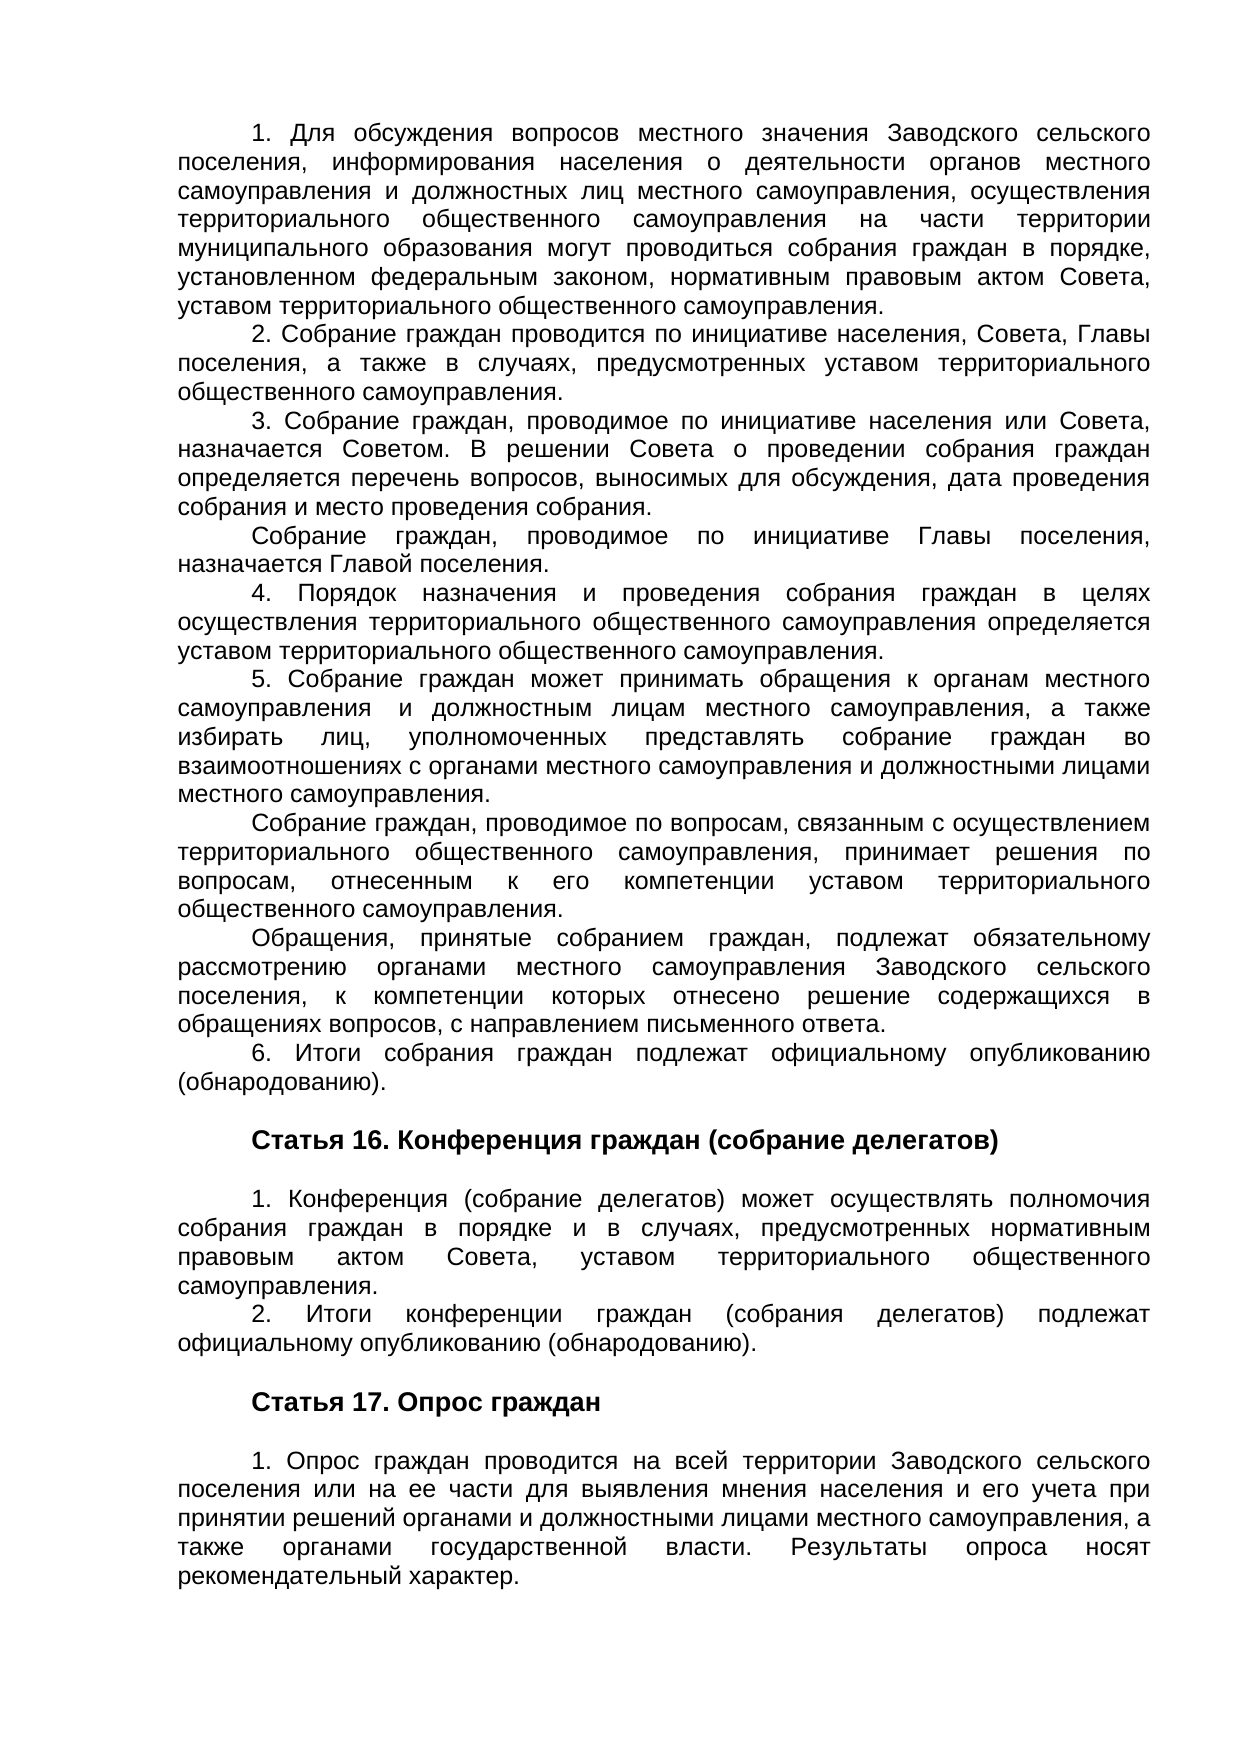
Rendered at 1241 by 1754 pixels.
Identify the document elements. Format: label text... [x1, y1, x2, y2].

text 5. Собрание граждан может принимать обращения к органам местного самоуправления и должностным лицам местного самоуправления, а также избирать лиц, уполномоченных представлять собрание граждан во взаимоотношениях с органами местного самоуправления и должностными лицами местного самоуправления. [177, 664, 1152, 808]
text 3. Собрание граждан, проводимое по инициативе населения или Совета, назначается Советом. В решении Совета о проведении собрания граждан определяется перечень вопросов, выносимых для обсуждения, дата проведения собрания и место проведения собрания. [177, 406, 1152, 521]
text 1. Для обсуждения вопросов местного значения Заводского сельского поселения, информирования населения о деятельности органов местного самоуправления и должностных лиц местного самоуправления, осуществления территориального общественного самоуправления на части территории муниципального образования могут проводиться собрания граждан в порядке, установленном федеральным законом, нормативным правовым актом Совета, уставом территориального общественного самоуправления. [177, 118, 1152, 319]
text 1. Конференция (собрание делегатов) может осуществлять полномочия собрания граждан в порядке и в случаях, предусмотренных нормативным правовым актом Совета, уставом территориального общественного самоуправления. [177, 1184, 1152, 1299]
text 6. Итоги собрания граждан подлежат официальному опубликованию (обнародованию). [177, 1038, 1152, 1096]
text 2. Собрание граждан проводится по инициативе населения, Совета, Главы поселения, а также в случаях, предусмотренных уставом территориального общественного самоуправления. [177, 319, 1152, 406]
text Обращения, принятые собранием граждан, подлежат обязательному рассмотрению органами местного самоуправления Заводского сельского поселения, к компетенции которых отнесено решение содержащихся в обращениях вопросов, с направлением письменного ответа. [177, 923, 1152, 1038]
text Статья 16. Конференция граждан (собрание делегатов) [177, 1124, 1152, 1156]
text Собрание граждан, проводимое по вопросам, связанным с осуществлением территориального общественного самоуправления, принимает решения по вопросам, отнесенным к его компетенции уставом территориального общественного самоуправления. [177, 808, 1152, 923]
text 1. Опрос граждан проводится на всей территории Заводского сельского поселения или на ее части для выявления мнения населения и его учета при принятии решений органами и должностными лицами местного самоуправления, а также органами государственной власти. Результаты опроса носят рекомендательный характер. [177, 1446, 1152, 1589]
text 4. Порядок назначения и проведения собрания граждан в целях осуществления территориального общественного самоуправления определяется уставом территориального общественного самоуправления. [177, 578, 1152, 664]
text 2. Итоги конференции граждан (собрания делегатов) подлежат официальному опубликованию (обнародованию). [177, 1299, 1152, 1357]
text Статья 17. Опрос граждан [177, 1386, 1152, 1417]
text Собрание граждан, проводимое по инициативе Главы поселения, назначается Главой поселения. [177, 521, 1152, 578]
